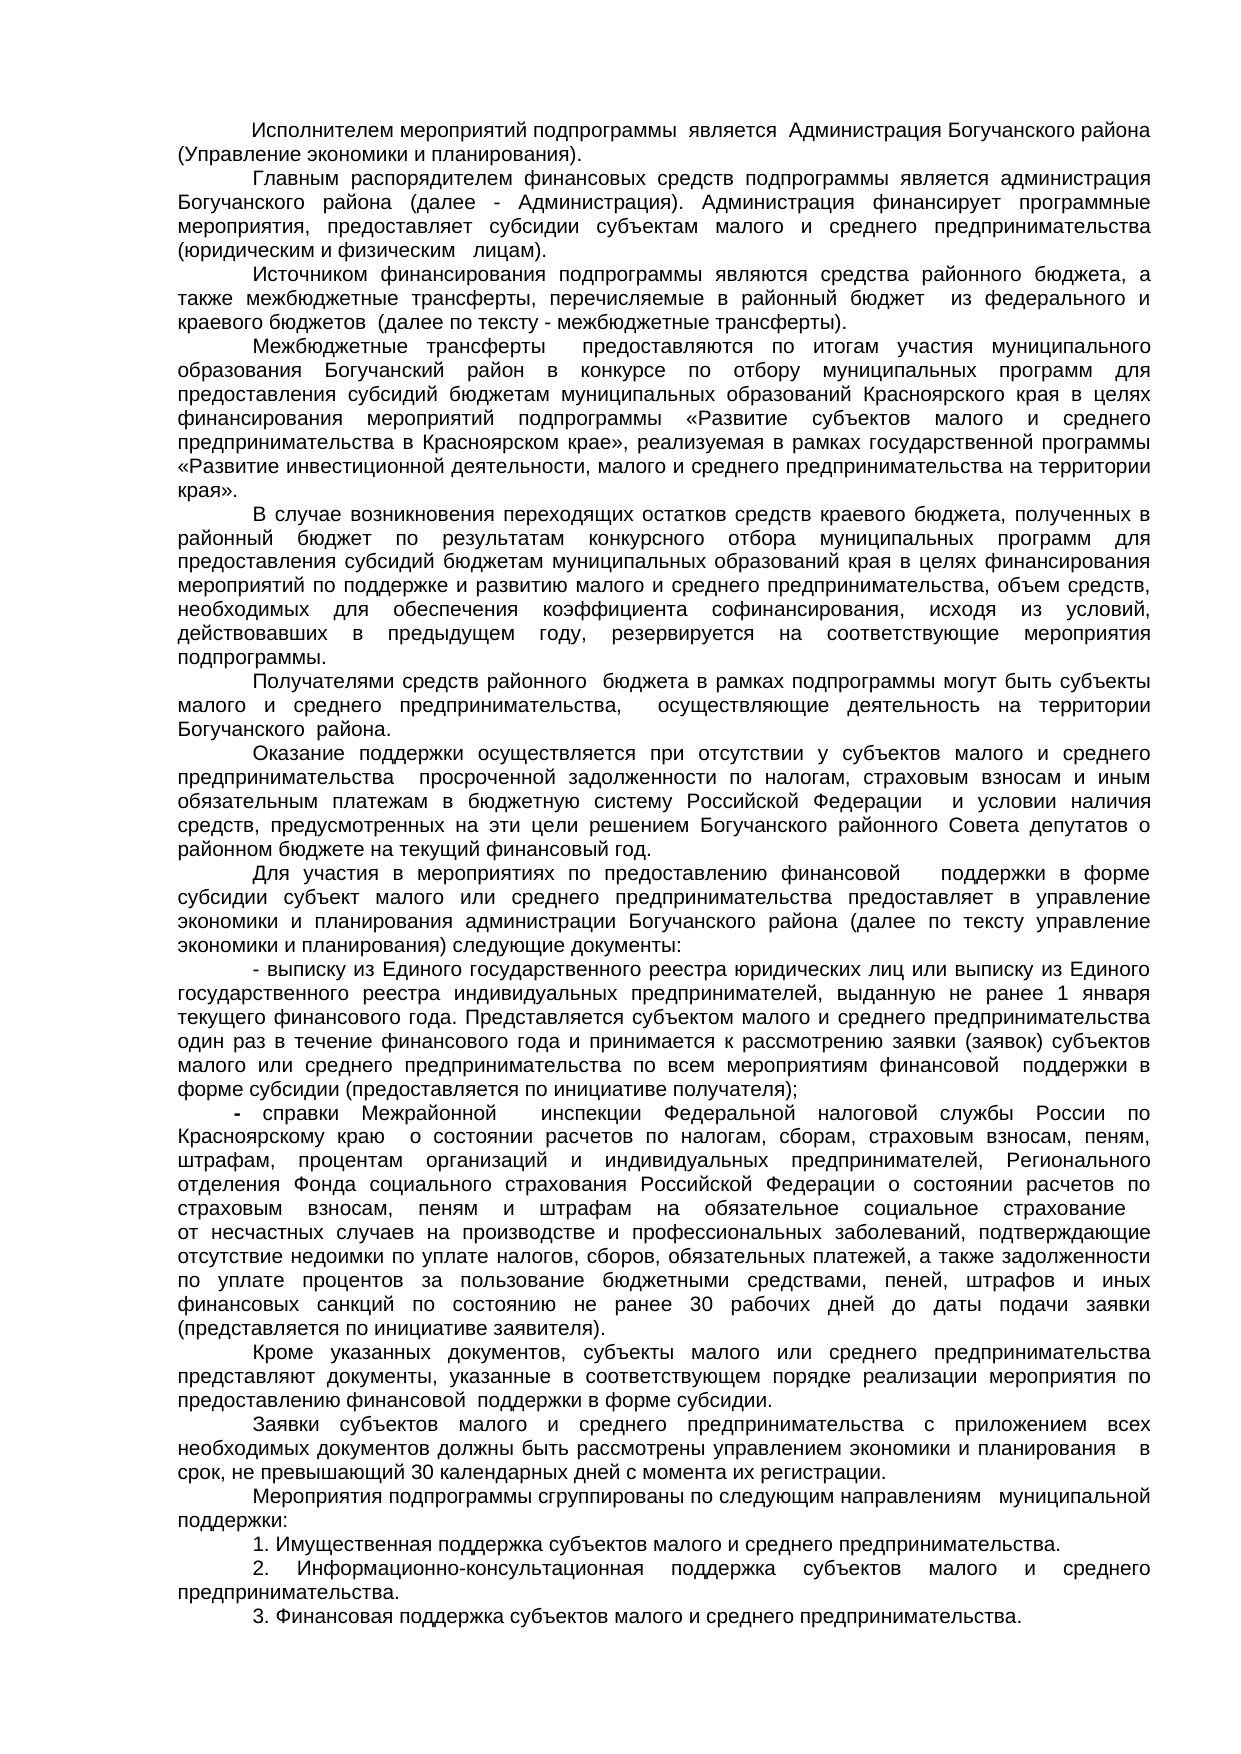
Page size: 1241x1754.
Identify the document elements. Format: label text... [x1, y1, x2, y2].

text Мероприятия подпрограммы сгруппированы по следующим направлениям муниципальной поддержки: [177, 1484, 1152, 1532]
text 3. Финансовая поддержка субъектов малого и среднего предпринимательства. [177, 1603, 1152, 1627]
text Оказание поддержки осуществляется при отсутствии у субъектов малого и среднего предпринимательства просроченной задолженности по налогам, страховым взносам и иным обязательным платежам в бюджетную систему Российской Федерации и условии наличия средств, предусмотренных на эти цели решением Богучанского районного Совета депутатов о районном бюджете на текущий финансовый год. [177, 741, 1152, 861]
text Исполнителем мероприятий подпрограммы является Администрация Богучанского района (Управление экономики и планирования). [177, 118, 1152, 166]
text Главным распорядителем финансовых средств подпрограммы является администрация Богучанского района (далее - Администрация). Администрация финансирует программные мероприятия, предоставляет субсидии субъектам малого и среднего предпринимательства (юридическим и физическим лицам). [177, 166, 1152, 262]
text Получателями средств районного бюджета в рамках подпрограммы могут быть субъекты малого и среднего предпринимательства, осуществляющие деятельность на территории Богучанского района. [177, 669, 1152, 741]
text Для участия в мероприятиях по предоставлению финансовой поддержки в форме субсидии субъект малого или среднего предпринимательства предоставляет в управление экономики и планирования администрации Богучанского района (далее по тексту управление экономики и планирования) следующие документы: [177, 861, 1152, 957]
text Межбюджетные трансферты предоставляются по итогам участия муниципального образования Богучанский район в конкурсе по отбору муниципальных программ для предоставления субсидий бюджетам муниципальных образований Красноярского края в целях финансирования мероприятий подпрограммы «Развитие субъектов малого и среднего предпринимательства в Красноярском крае», реализуемая в рамках государственной программы «Развитие инвестиционной деятельности, малого и среднего предпринимательства на территории края». [177, 334, 1152, 501]
text В случае возникновения переходящих остатков средств краевого бюджета, полученных в районный бюджет по результатам конкурсного отбора муниципальных программ для предоставления субсидий бюджетам муниципальных образований края в целях финансирования мероприятий по поддержке и развитию малого и среднего предпринимательства, объем средств, необходимых для обеспечения коэффициента софинансирования, исходя из условий, действовавших в предыдущем году, резервируется на соответствующие мероприятия подпрограммы. [177, 501, 1152, 669]
text 2. Информационно-консультационная поддержка субъектов малого и среднего предпринимательства. [177, 1556, 1152, 1603]
text 1. Имущественная поддержка субъектов малого и среднего предпринимательства. [177, 1532, 1152, 1556]
text - выписку из Единого государственного реестра юридических лиц или выписку из Единого государственного реестра индивидуальных предпринимателей, выданную не ранее 1 января текущего финансового года. Представляется субъектом малого и среднего предпринимательства один раз в течение финансового года и принимается к рассмотрению заявки (заявок) субъектов малого или среднего предпринимательства по всем мероприятиям финансовой поддержки в форме субсидии (предоставляется по инициативе получателя); [177, 957, 1152, 1100]
text Источником финансирования подпрограммы являются средства районного бюджета, а также межбюджетные трансферты, перечисляемые в районный бюджет из федерального и краевого бюджетов (далее по тексту - межбюджетные трансферты). [177, 262, 1152, 334]
text Заявки субъектов малого и среднего предпринимательства с приложением всех необходимых документов должны быть рассмотрены управлением экономики и планирования в срок, не превышающий 30 календарных дней с момента их регистрации. [177, 1412, 1152, 1484]
text Кроме указанных документов, субъекты малого или среднего предпринимательства представляют документы, указанные в соответствующем порядке реализации мероприятия по предоставлению финансовой поддержки в форме субсидии. [177, 1340, 1152, 1412]
text - справки Межрайонной инспекции Федеральной налоговой службы России по Красноярскому краю о состоянии расчетов по налогам, сборам, страховым взносам, пеням, штрафам, процентам организаций и индивидуальных предпринимателей, Регионального отделения Фонда социального страхования Российской Федерации о состоянии расчетов по страховым взносам, пеням и штрафам на обязательное социальное страхование от несчастных случаев на производстве и профессиональных заболеваний, подтверждающие отсутствие недоимки по уплате налогов, сборов, обязательных платежей, а также задолженности по уплате процентов за пользование бюджетными средствами, пеней, штрафов и иных финансовых санкций по состоянию не ранее 30 рабочих дней до даты подачи заявки (представляется по инициативе заявителя). [177, 1100, 1152, 1340]
